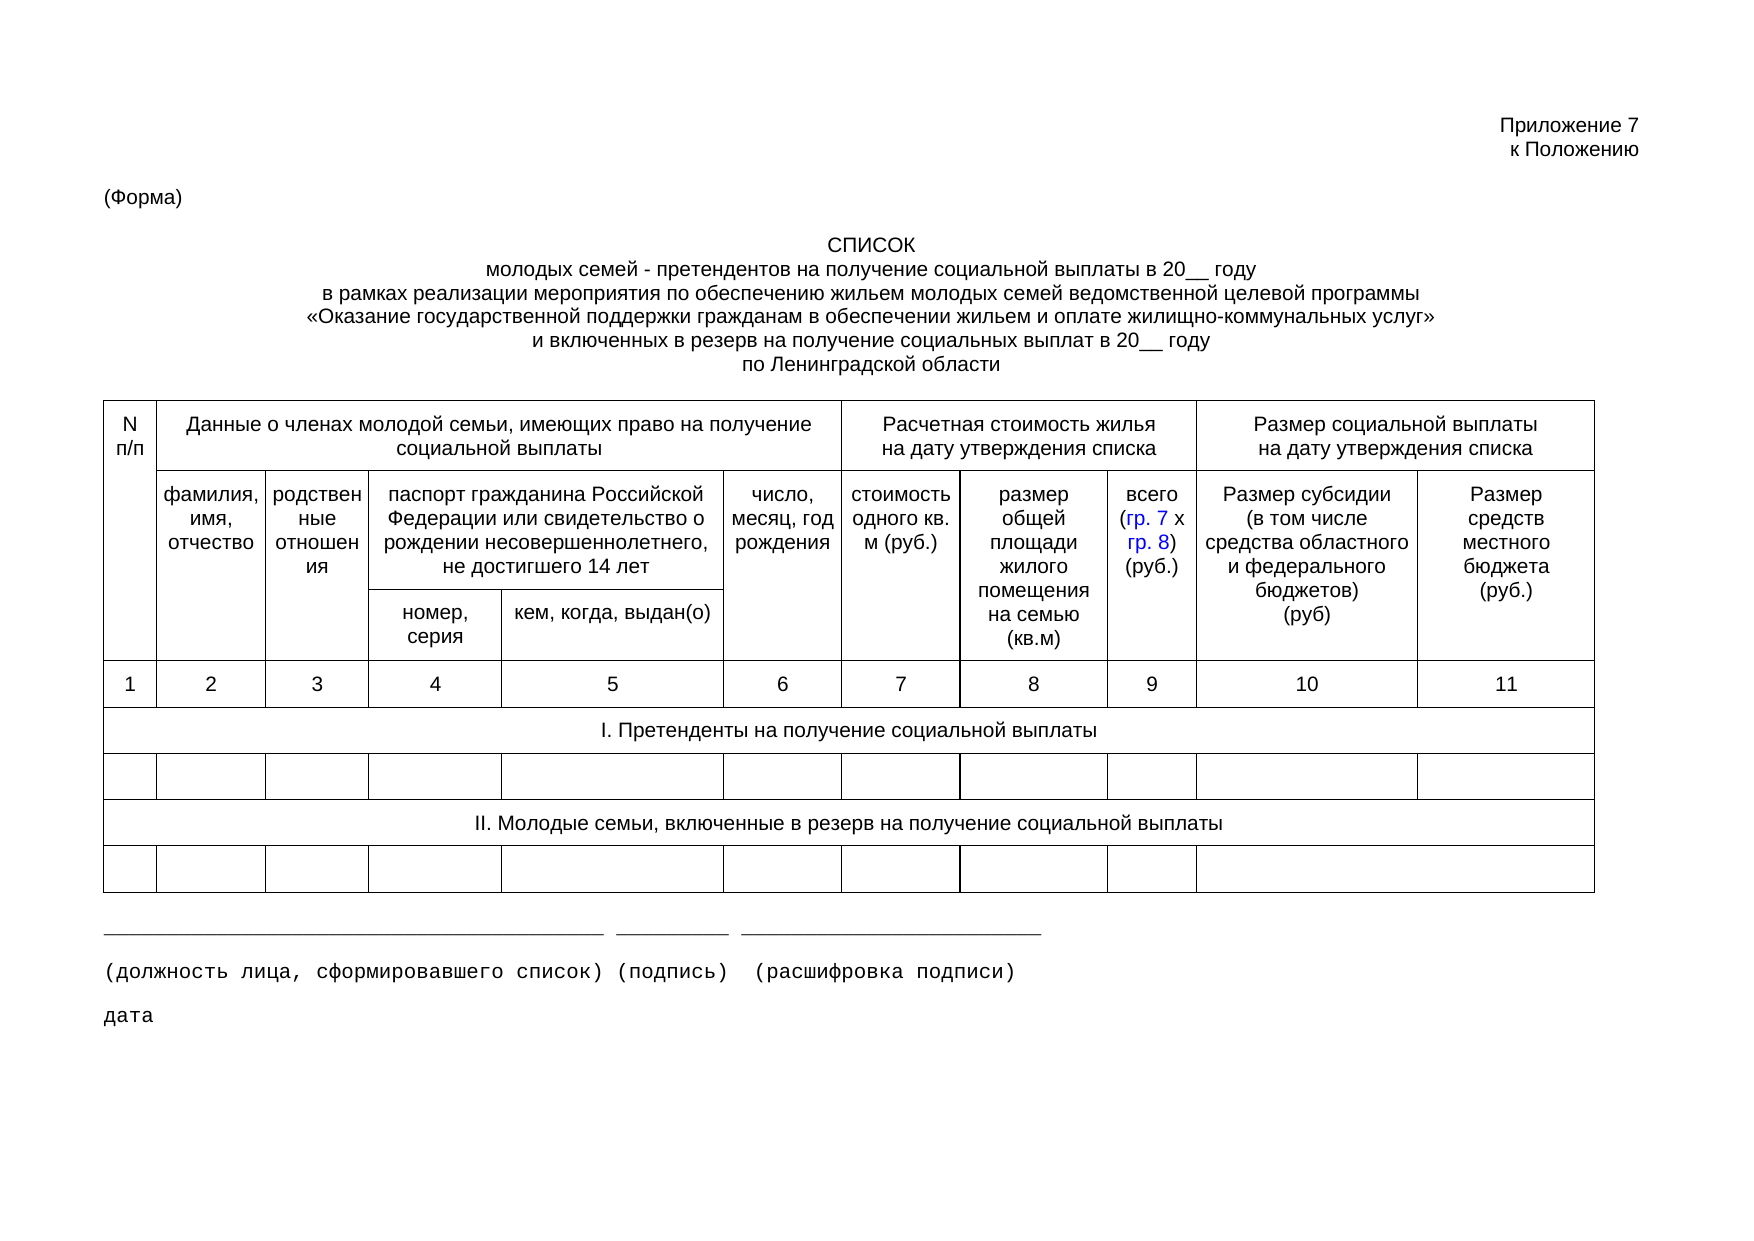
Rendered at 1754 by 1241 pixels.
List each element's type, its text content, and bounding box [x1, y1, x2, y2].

table_cell число, месяц, год рождения [724, 471, 841, 660]
table_cell I. Претенденты на получение социальной выплаты [104, 708, 1594, 753]
text в рамках реализации мероприятия по обеспечению жильем молодых семей ведомственной целевой программы [103, 280, 1639, 304]
table_cell всего (гр. 7 x гр. 8) (руб.) [1108, 471, 1196, 660]
table_cell [369, 846, 501, 892]
text и включенных в резерв на получение социальных выплат в 20__ году [103, 328, 1639, 352]
table_cell [1197, 846, 1594, 892]
table_cell [961, 754, 1107, 799]
table_cell 6 [724, 661, 841, 707]
table_cell 10 [1197, 661, 1417, 707]
table_header Расчетная стоимость жилья на дату утверждения списка [842, 401, 1196, 470]
text Приложение 7 [103, 113, 1639, 137]
table_cell [502, 754, 723, 799]
table_cell 7 [842, 661, 959, 707]
table_cell II. Молодые семьи, включенные в резерв на получение социальной выплаты [104, 800, 1594, 845]
table_cell [266, 846, 368, 892]
table_header Данные о членах молодой семьи, имеющих право на получение социальной выплаты [157, 401, 841, 470]
table_header N п/п [104, 401, 156, 660]
table_cell [1197, 754, 1417, 799]
text СПИСОК [103, 232, 1639, 256]
table_cell 9 [1108, 661, 1196, 707]
table_cell 8 [961, 661, 1107, 707]
table_cell родственные отношения [266, 471, 368, 660]
text молодых семей - претендентов на получение социальной выплаты в 20__ году [103, 256, 1639, 280]
table_cell [266, 754, 368, 799]
table_cell [369, 754, 501, 799]
text к Положению [103, 137, 1639, 161]
table_cell [724, 846, 841, 892]
table_cell паспорт гражданина Российской Федерации или свидетельство о рождении несовершеннолетнего, не достигшего 14 лет [369, 471, 723, 588]
table_cell [842, 754, 959, 799]
table_cell 3 [266, 661, 368, 707]
table_cell [1108, 754, 1196, 799]
text ________________________________________ _________ ________________________ [103, 917, 1639, 940]
text (должность лица, сформировавшего список) (подпись) (расшифровка подписи) [103, 961, 1639, 985]
table_cell [104, 754, 156, 799]
table_cell [1418, 754, 1594, 799]
table_cell фамилия, имя, отчество [157, 471, 265, 660]
table_cell стоимость одного кв. м (руб.) [842, 471, 959, 660]
table_cell [104, 846, 156, 892]
text «Оказание государственной поддержки гражданам в обеспечении жильем и оплате жилищно-коммунальных услуг» [103, 304, 1639, 328]
table_cell Размер субсидии (в том числе средства областного и федерального бюджетов) (руб) [1197, 471, 1417, 660]
table_cell 5 [502, 661, 723, 707]
table_cell [157, 754, 265, 799]
table_cell 11 [1418, 661, 1594, 707]
text по Ленинградской области [103, 352, 1639, 376]
table_cell [842, 846, 959, 892]
table_cell [502, 846, 723, 892]
table_cell Размер средств местного бюджета (руб.) [1418, 471, 1594, 660]
table_cell 1 [104, 661, 156, 707]
table_cell [961, 846, 1107, 892]
table_cell [1108, 846, 1196, 892]
text дата [103, 1006, 1639, 1029]
table_cell [724, 754, 841, 799]
table_cell номер, серия [369, 590, 501, 660]
table_cell 4 [369, 661, 501, 707]
table_header Размер социальной выплаты на дату утверждения списка [1197, 401, 1594, 470]
table_cell кем, когда, выдан(о) [502, 590, 723, 660]
text (Форма) [103, 184, 1639, 208]
table_cell размер общей площади жилого помещения на семью (кв.м) [961, 471, 1107, 660]
table_cell 2 [157, 661, 265, 707]
table_cell [157, 846, 265, 892]
